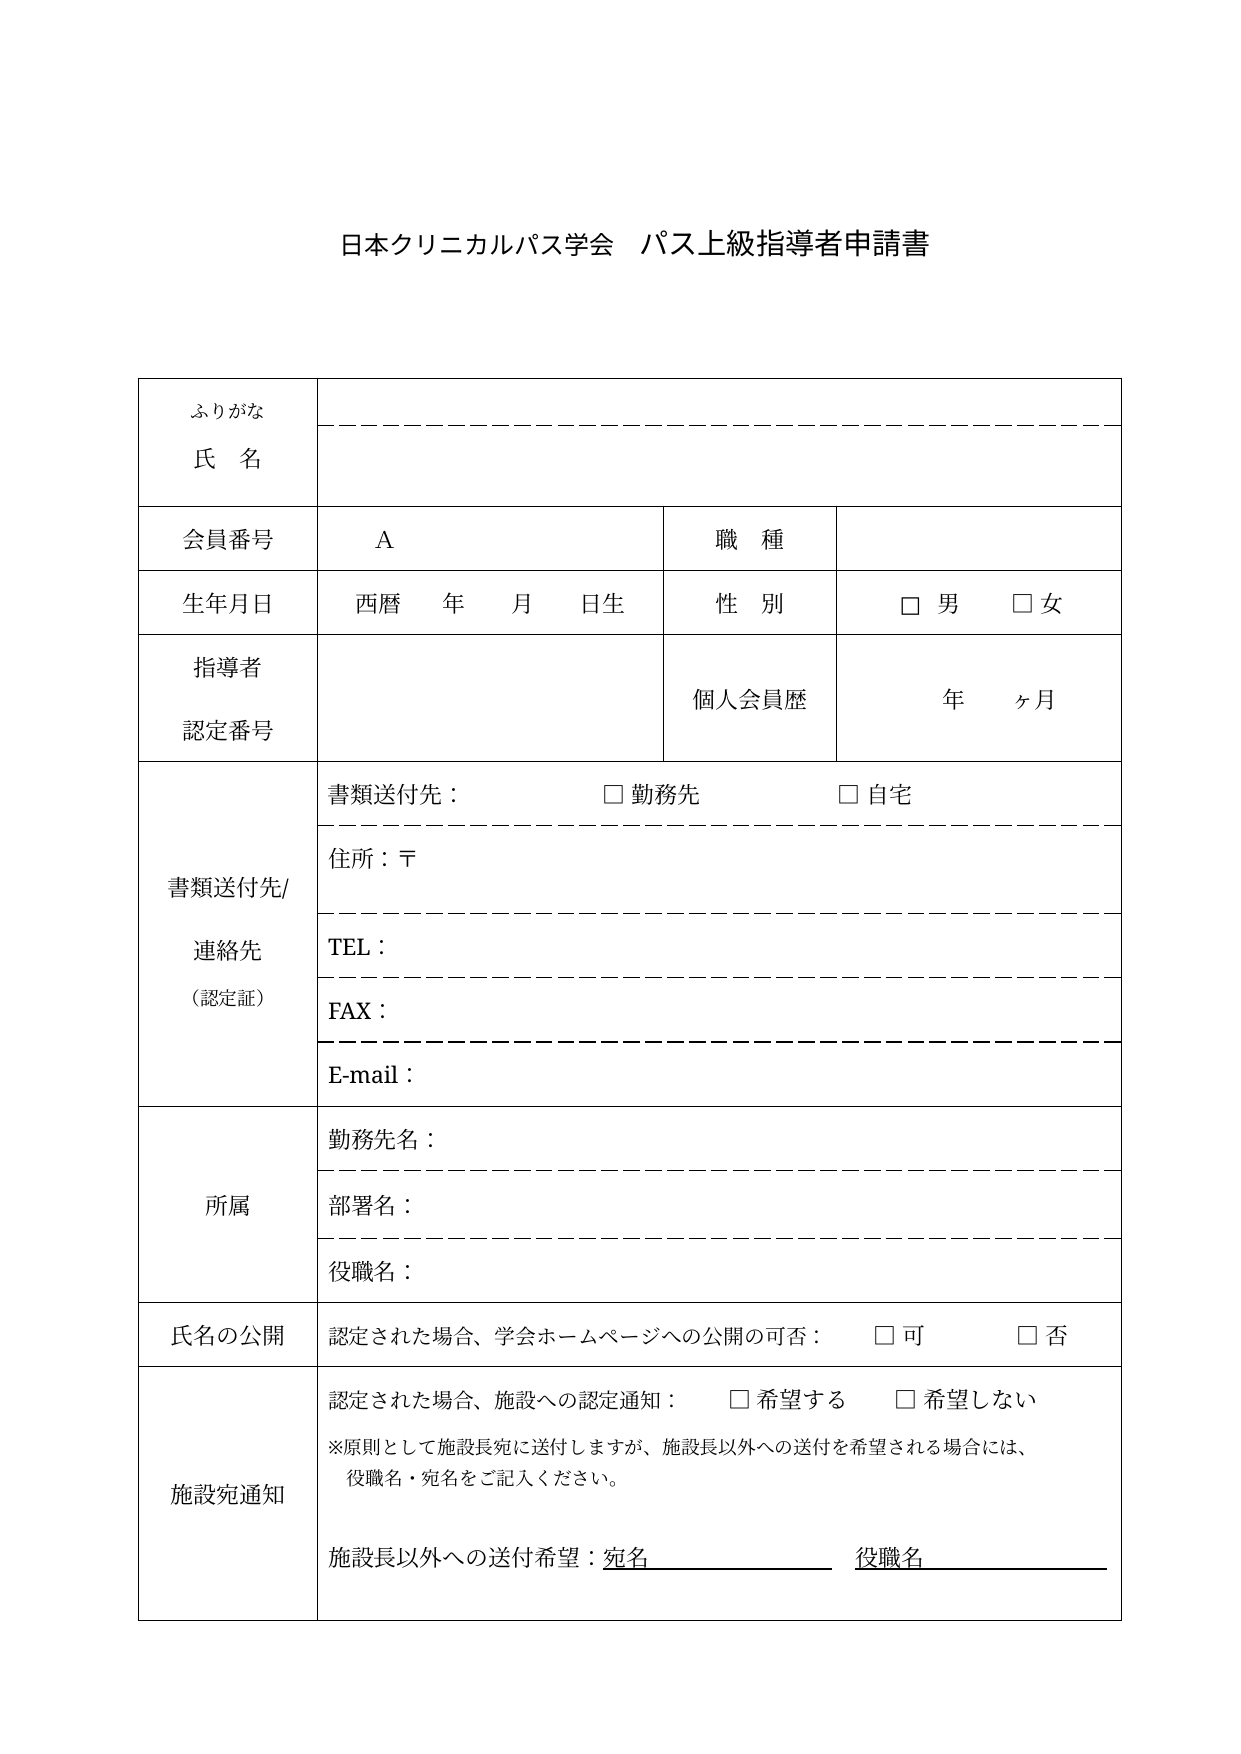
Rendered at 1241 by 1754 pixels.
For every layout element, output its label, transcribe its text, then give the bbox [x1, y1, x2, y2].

table_cell 年 ヶ月 [837, 635, 1121, 761]
table_header [318, 379, 1121, 424]
table_cell 役職名： [318, 1238, 1121, 1302]
table_header ふりがな 氏 名 [139, 379, 317, 506]
table_cell E-mail： [318, 1041, 1121, 1106]
table_cell 氏名の公開 [139, 1303, 317, 1366]
table_cell 勤務先名： [318, 1107, 1121, 1170]
table_cell 所属 [139, 1107, 317, 1302]
table_cell [837, 507, 1121, 570]
table_cell 認定された場合、学会ホームページへの公開の可否： □ 可 □ 否 [318, 1303, 1121, 1366]
table_cell 生年月日 [139, 571, 317, 634]
table_cell 住所：〒 [318, 825, 1121, 913]
table_cell 書類送付先： □ 勤務先 □ 自宅 [318, 762, 1121, 825]
table_cell 認定された場合、施設への認定通知： □ 希望する □ 希望しない ※原則として施設長宛に送付しますが、施設長以外への送付を希望される場合には、 役職名・宛名をご記入ください。 施設長以外への送付希望：宛名 役職名 [318, 1367, 1121, 1620]
table_cell 西暦 年 月 日生 [318, 571, 663, 634]
table_cell Ａ [318, 507, 663, 570]
table_cell TEL： [318, 913, 1121, 977]
table_cell 会員番号 [139, 507, 317, 570]
table_cell 書類送付先/ 連絡先 （認定証） [139, 762, 317, 1106]
table_cell [318, 635, 663, 761]
table_cell 男 □ 女 [837, 571, 1121, 634]
table_cell [318, 425, 1121, 506]
text 日本クリニカルパス学会 パス上級指導者申請書 [148, 210, 1122, 273]
table_cell FAX： [318, 977, 1121, 1041]
table_cell 施設宛通知 [139, 1367, 317, 1620]
table_cell 指導者 認定番号 [139, 635, 317, 761]
table_cell 個人会員歴 [664, 635, 836, 761]
table_cell 職 種 [664, 507, 836, 570]
table_cell 部署名： [318, 1170, 1121, 1238]
table_cell 性 別 [664, 571, 836, 634]
